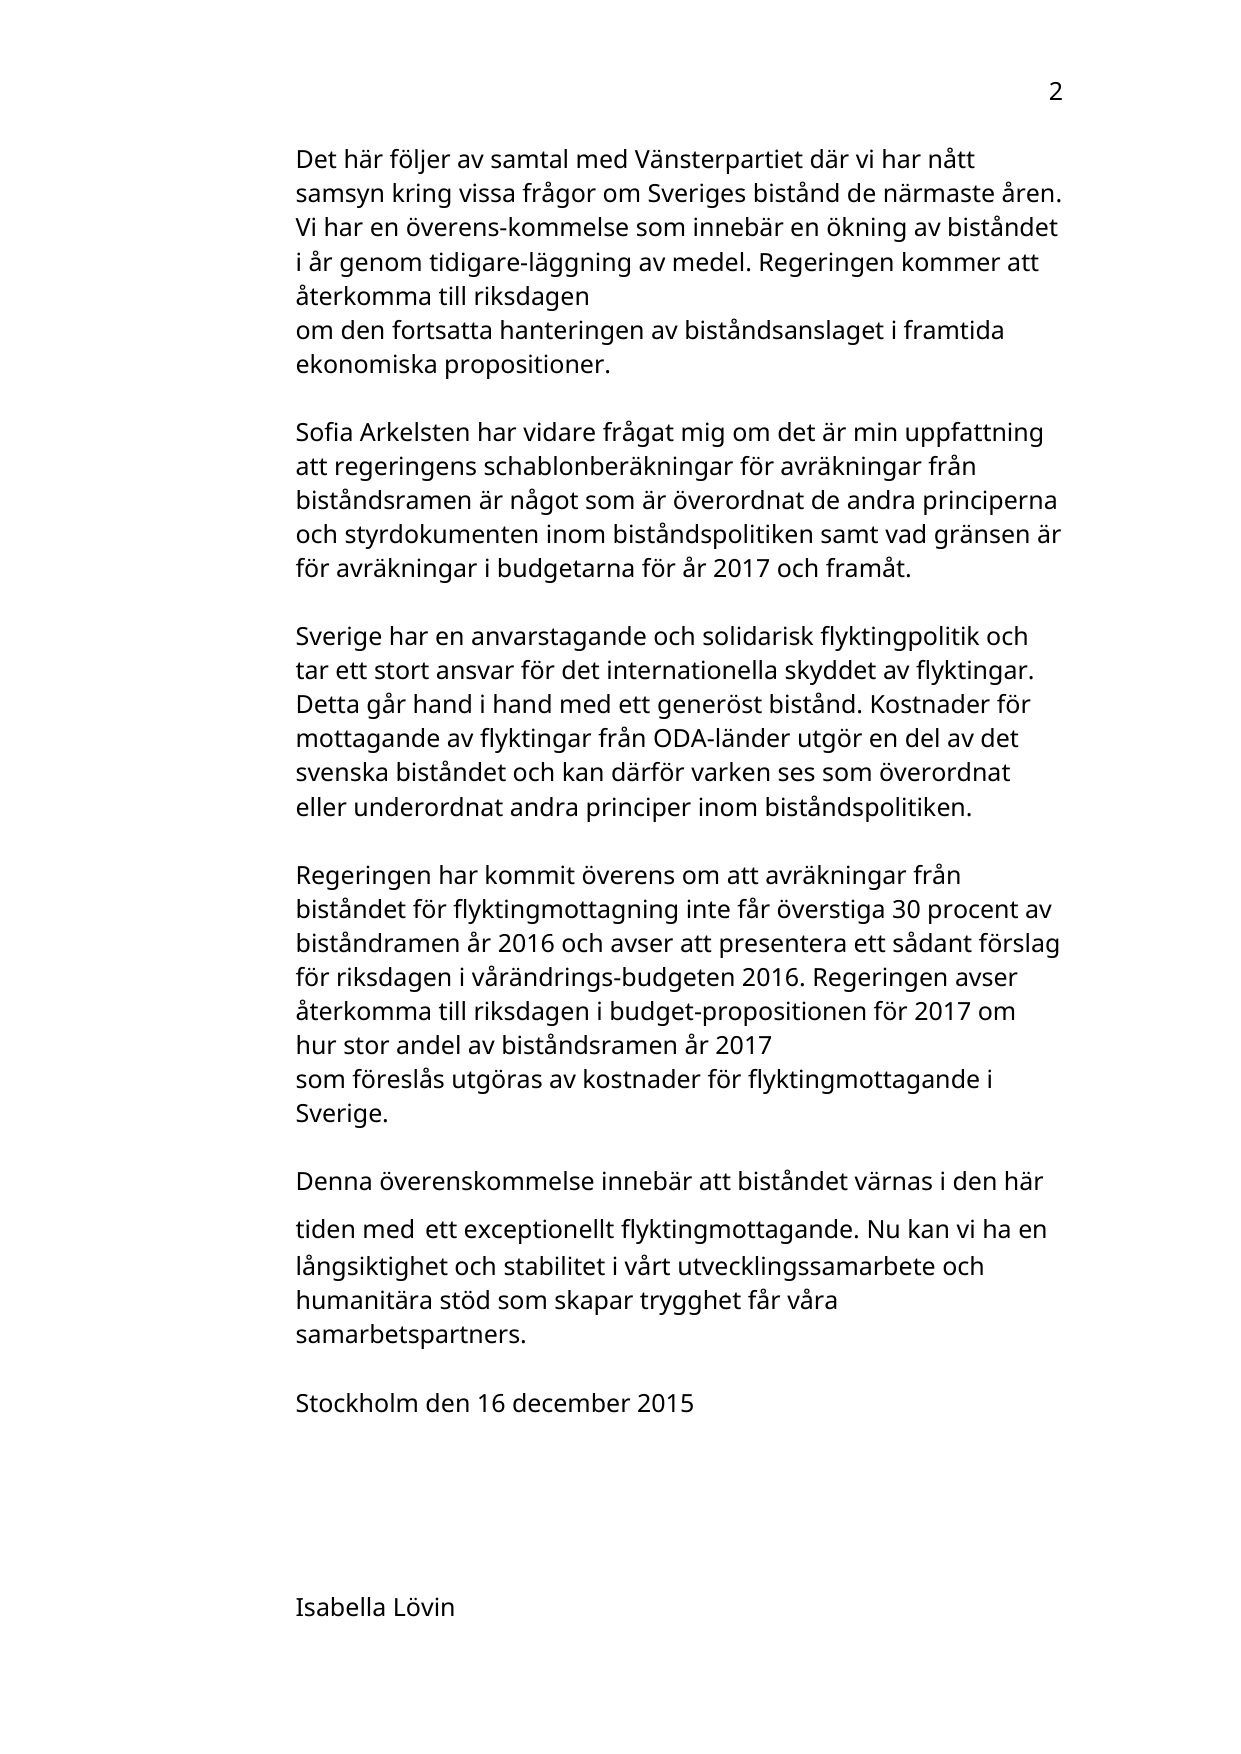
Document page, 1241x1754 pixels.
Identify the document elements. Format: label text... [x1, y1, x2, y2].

text Det här följer av samtal med Vänsterpartiet där vi har nått samsyn kring vissa frågor om Sveriges bistånd de närmaste åren. Vi har en överens-kommelse som innebär en ökning av biståndet i år genom tidigare-läggning av medel. Regeringen kommer att återkomma till riksdagen [295, 142, 1063, 312]
text om den fortsatta hanteringen av biståndsanslaget i framtida ekonomiska propositioner. [295, 312, 1063, 380]
text Sofia Arkelsten har vidare frågat mig om det är min uppfattning att regeringens schablonberäkningar för avräkningar från biståndsramen är något som är överordnat de andra principerna och styrdokumenten inom biståndspolitiken samt vad gränsen är för avräkningar i budgetarna för år 2017 och framåt. [295, 414, 1063, 585]
text Regeringen har kommit överens om att avräkningar från biståndet för flyktingmottagning inte får överstiga 30 procent av biståndramen år 2016 och avser att presentera ett sådant förslag för riksdagen i vårändrings-budgeten 2016. Regeringen avser återkomma till riksdagen i budget-propositionen för 2017 om hur stor andel av biståndsramen år 2017 [295, 857, 1063, 1062]
text Denna överenskommelse innebär att biståndet värnas i den här tiden med ett exceptionellt flyktingmottagande. Nu kan vi ha en långsiktighet och stabilitet i vårt utvecklingssamarbete och humanitära stöd som skapar trygghet får våra samarbetspartners. [295, 1164, 1063, 1351]
text Stockholm den 16 december 2015 [295, 1385, 1063, 1419]
text Sverige har en anvarstagande och solidarisk flyktingpolitik och tar ett stort ansvar för det internationella skyddet av flyktingar. Detta går hand i hand med ett generöst bistånd. Kostnader för mottagande av flyktingar från ODA-länder utgör en del av det svenska biståndet och kan därför varken ses som överordnat eller underordnat andra principer inom biståndspolitiken. [295, 619, 1063, 823]
text Isabella Lövin [295, 1589, 1063, 1624]
text som föreslås utgöras av kostnader för flyktingmottagande i Sverige. [295, 1062, 1063, 1130]
